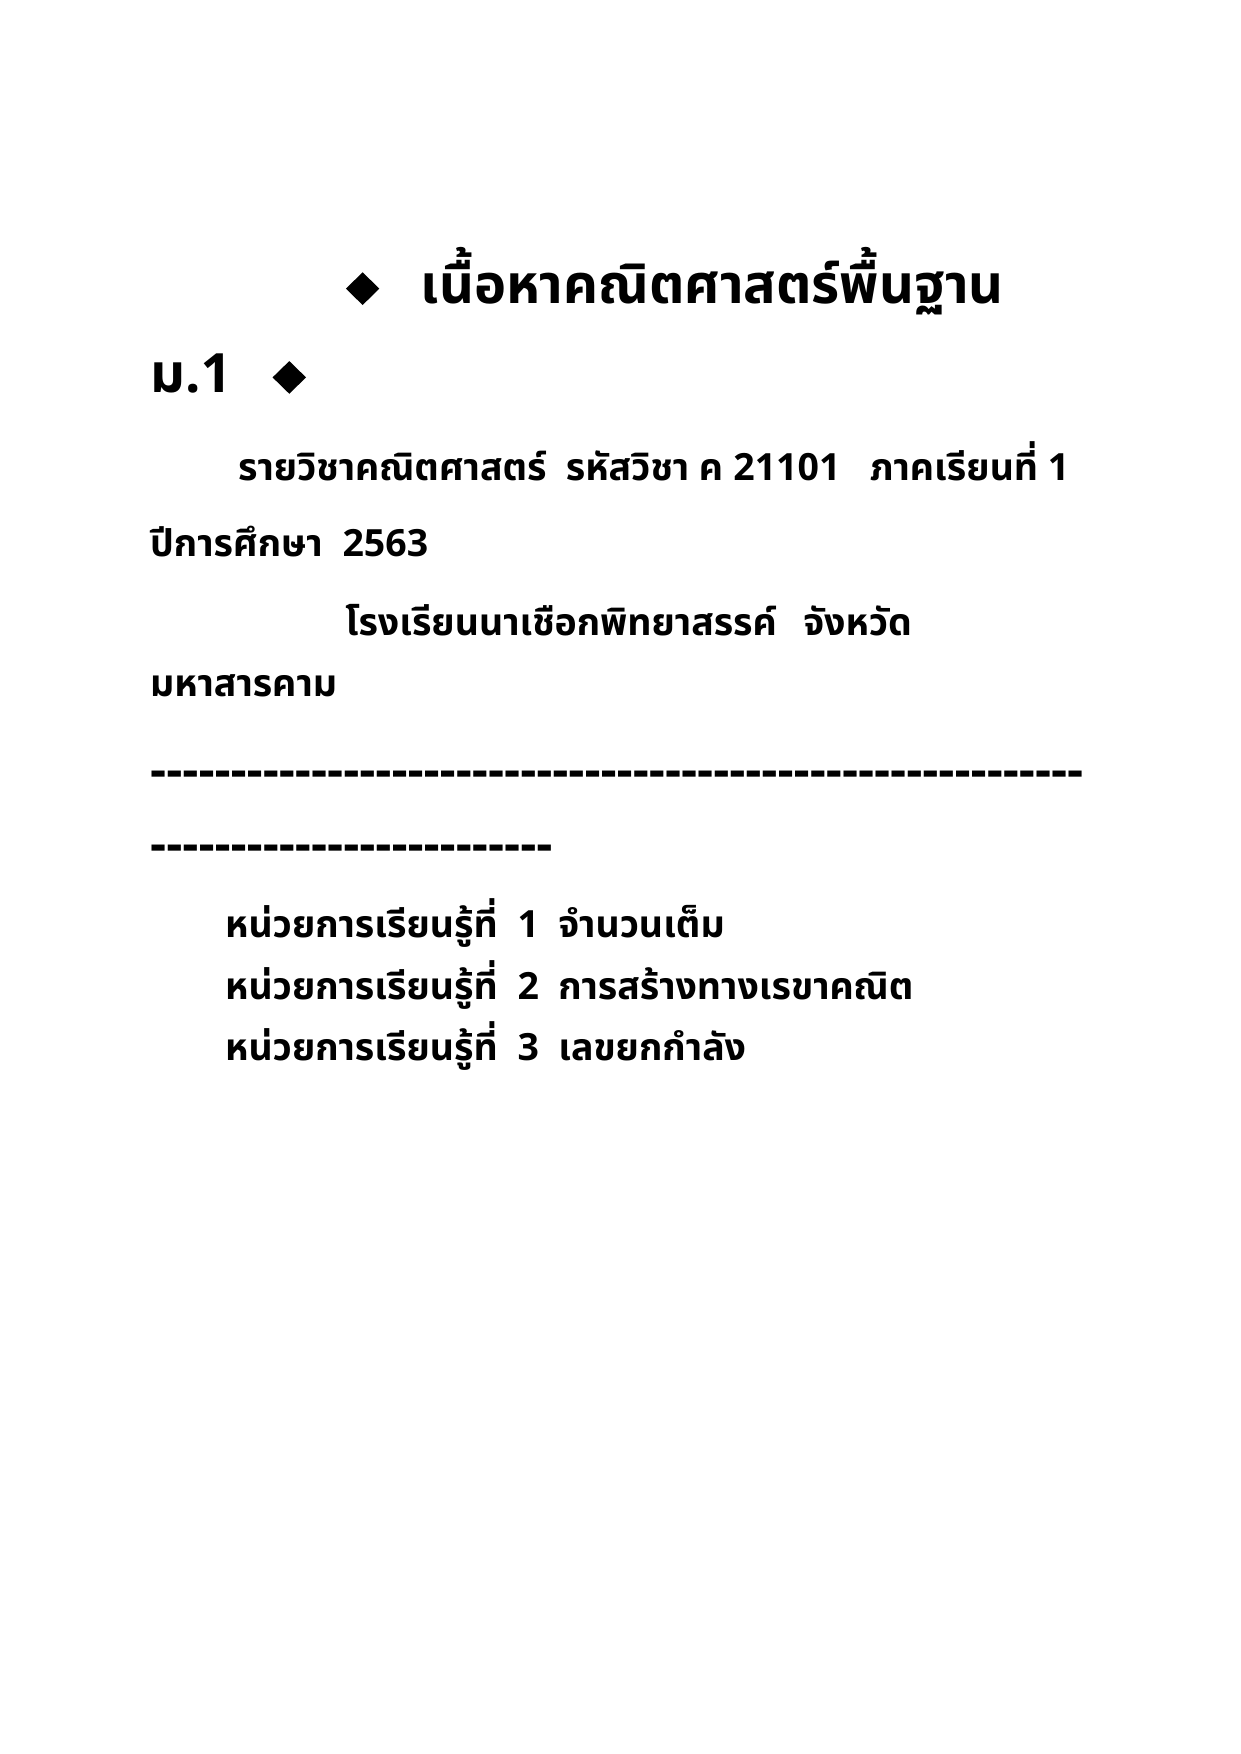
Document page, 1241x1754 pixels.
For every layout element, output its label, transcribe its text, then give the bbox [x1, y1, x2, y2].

text เนื้อหาคณิตศาสตร์พื้นฐาน ม.1 [150, 246, 1090, 417]
list หน่วยการเรียนรู้ที่ 1 จำนวนเต็ม [225, 898, 1090, 955]
list หน่วยการเรียนรู้ที่ 2 การสร้างทางเรขาคณิต [225, 959, 1090, 1016]
text โรงเรียนนาเชือกพิทยาสรรค์ จังหวัดมหาสารคาม [150, 595, 1090, 713]
list หน่วยการเรียนรู้ที่ 3 เลขยกกำลัง [225, 1021, 1090, 1078]
text ----------------------------------------------------------------------------------- [150, 734, 1090, 876]
text รายวิชาคณิตศาสตร์ รหัสวิชา ค 21101 ภาคเรียนที่ 1 ปีการศึกษา 2563 [150, 440, 1090, 573]
